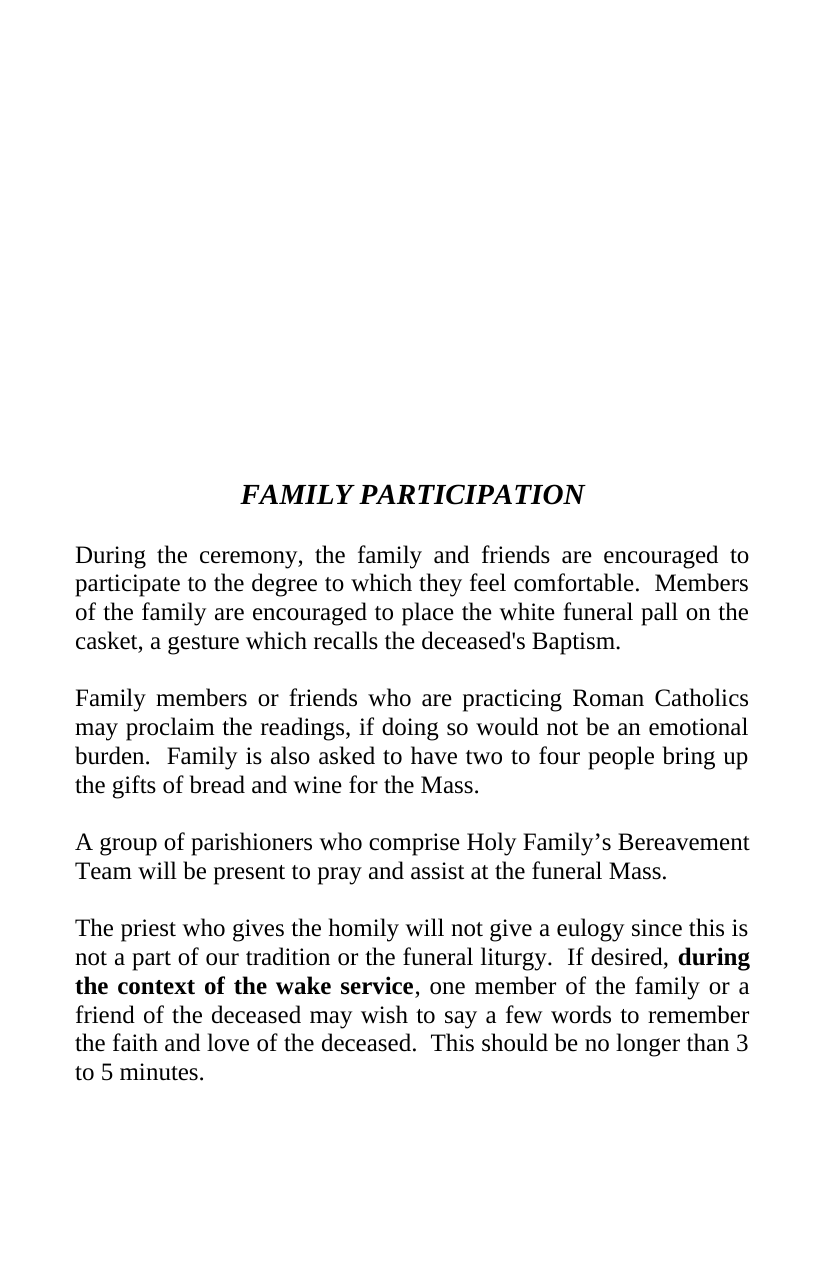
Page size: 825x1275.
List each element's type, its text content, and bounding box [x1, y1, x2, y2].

text During the ceremony, the family and friends are encouraged to participate to the degree to which they feel comfortable. Members of the family are encouraged to place the white funeral pall on the casket, a gesture which recalls the deceased's Baptism. [75, 540, 750, 655]
text FAMILY PARTICIPATION [75, 477, 750, 511]
text The priest who gives the homily will not give a eulogy since this is not a part of our tradition or the funeral liturgy. If desired, during the context of the wake service, one member of the family or a friend of the deceased may wish to say a few words to remember the faith and love of the deceased. This should be no longer than 3 to 5 minutes. [75, 913, 750, 1086]
text Family members or friends who are practicing Roman Catholics may proclaim the readings, if doing so would not be an emotional burden. Family is also asked to have two to four people bring up the gifts of bread and wine for the Mass. [75, 683, 750, 798]
text A group of parishioners who comprise Holy Family’s Bereavement Team will be present to pray and assist at the funeral Mass. [75, 827, 750, 885]
